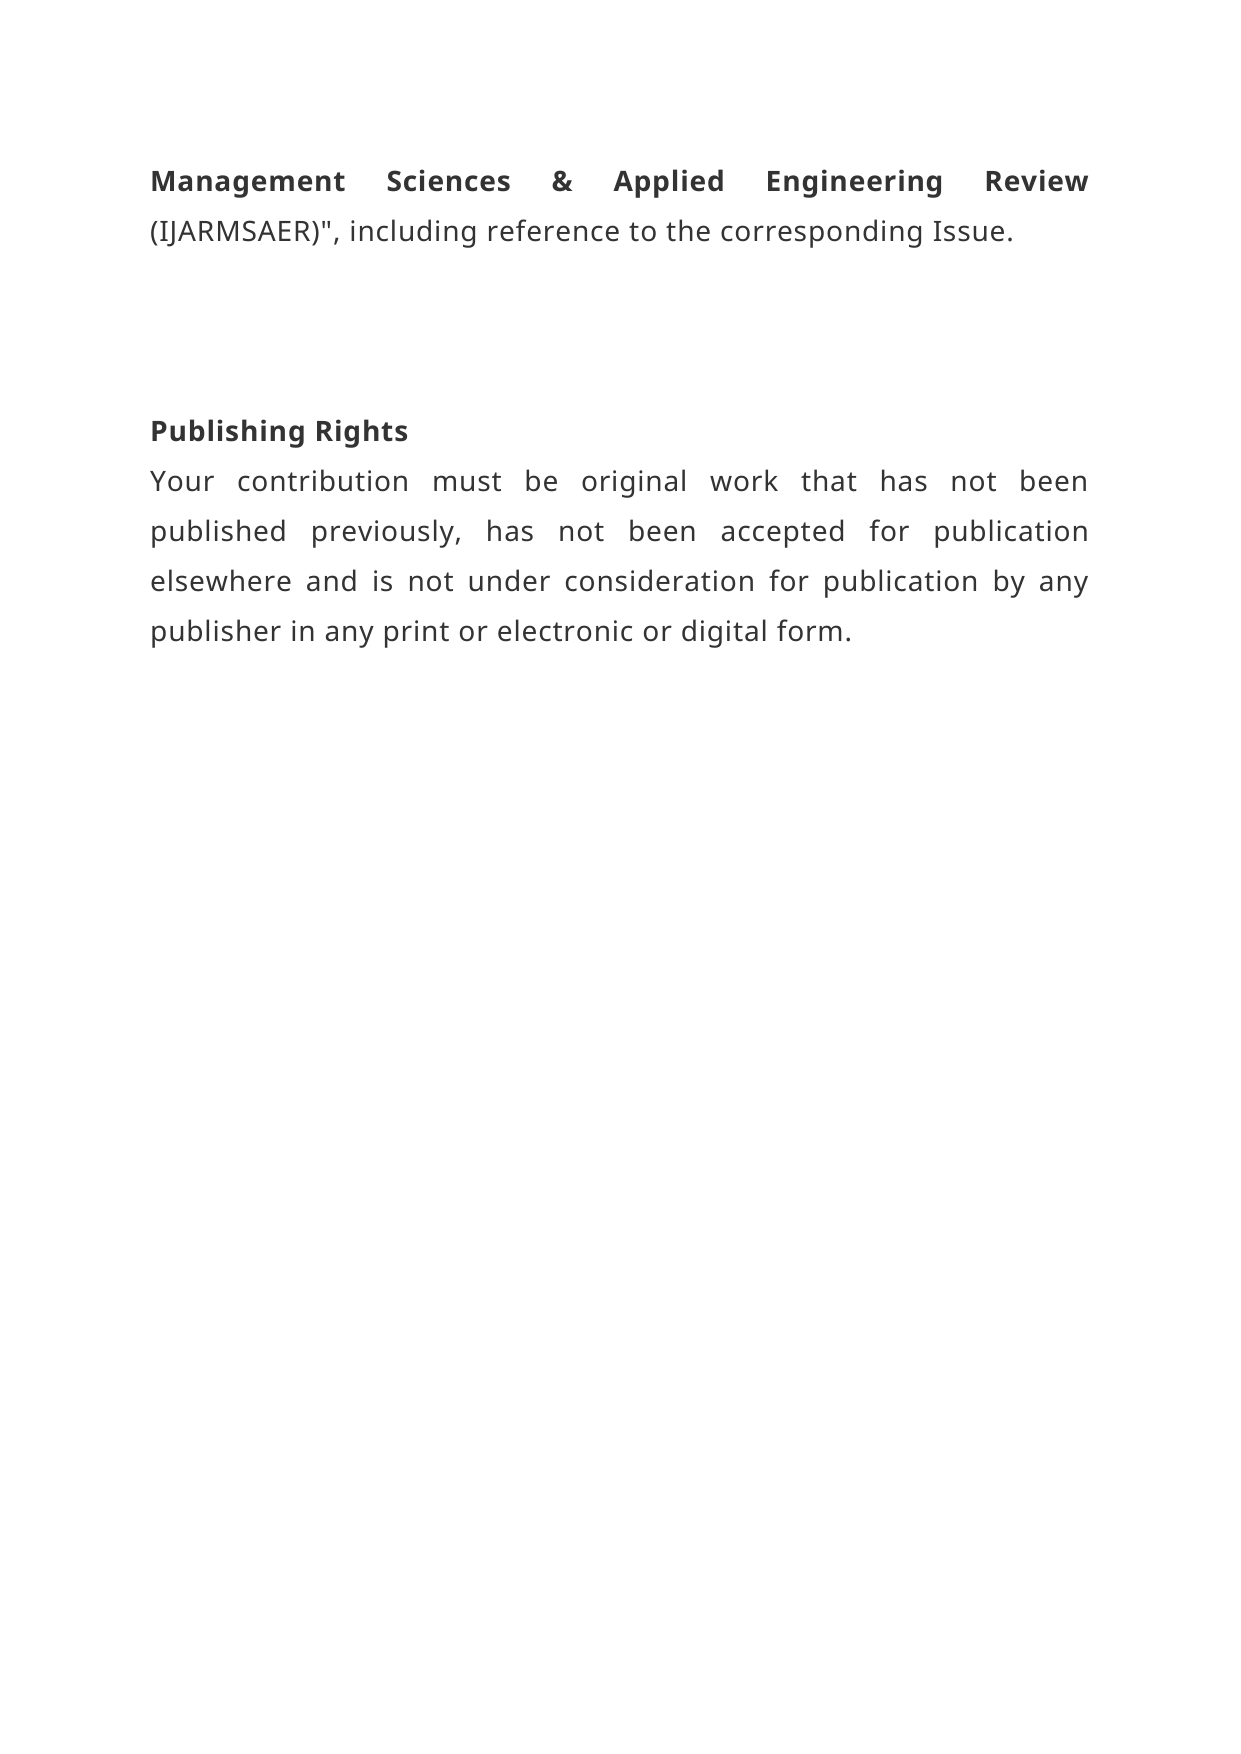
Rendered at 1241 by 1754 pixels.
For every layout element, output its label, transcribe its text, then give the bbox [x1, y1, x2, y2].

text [150, 150, 1090, 250]
text Your contribution must be original work that has not been published previously, has not been accepted for publication elsewhere and is not under consideration for publication by any publisher in any print or electronic or digital form. [150, 450, 1090, 650]
text Publishing Rights [150, 350, 1090, 450]
